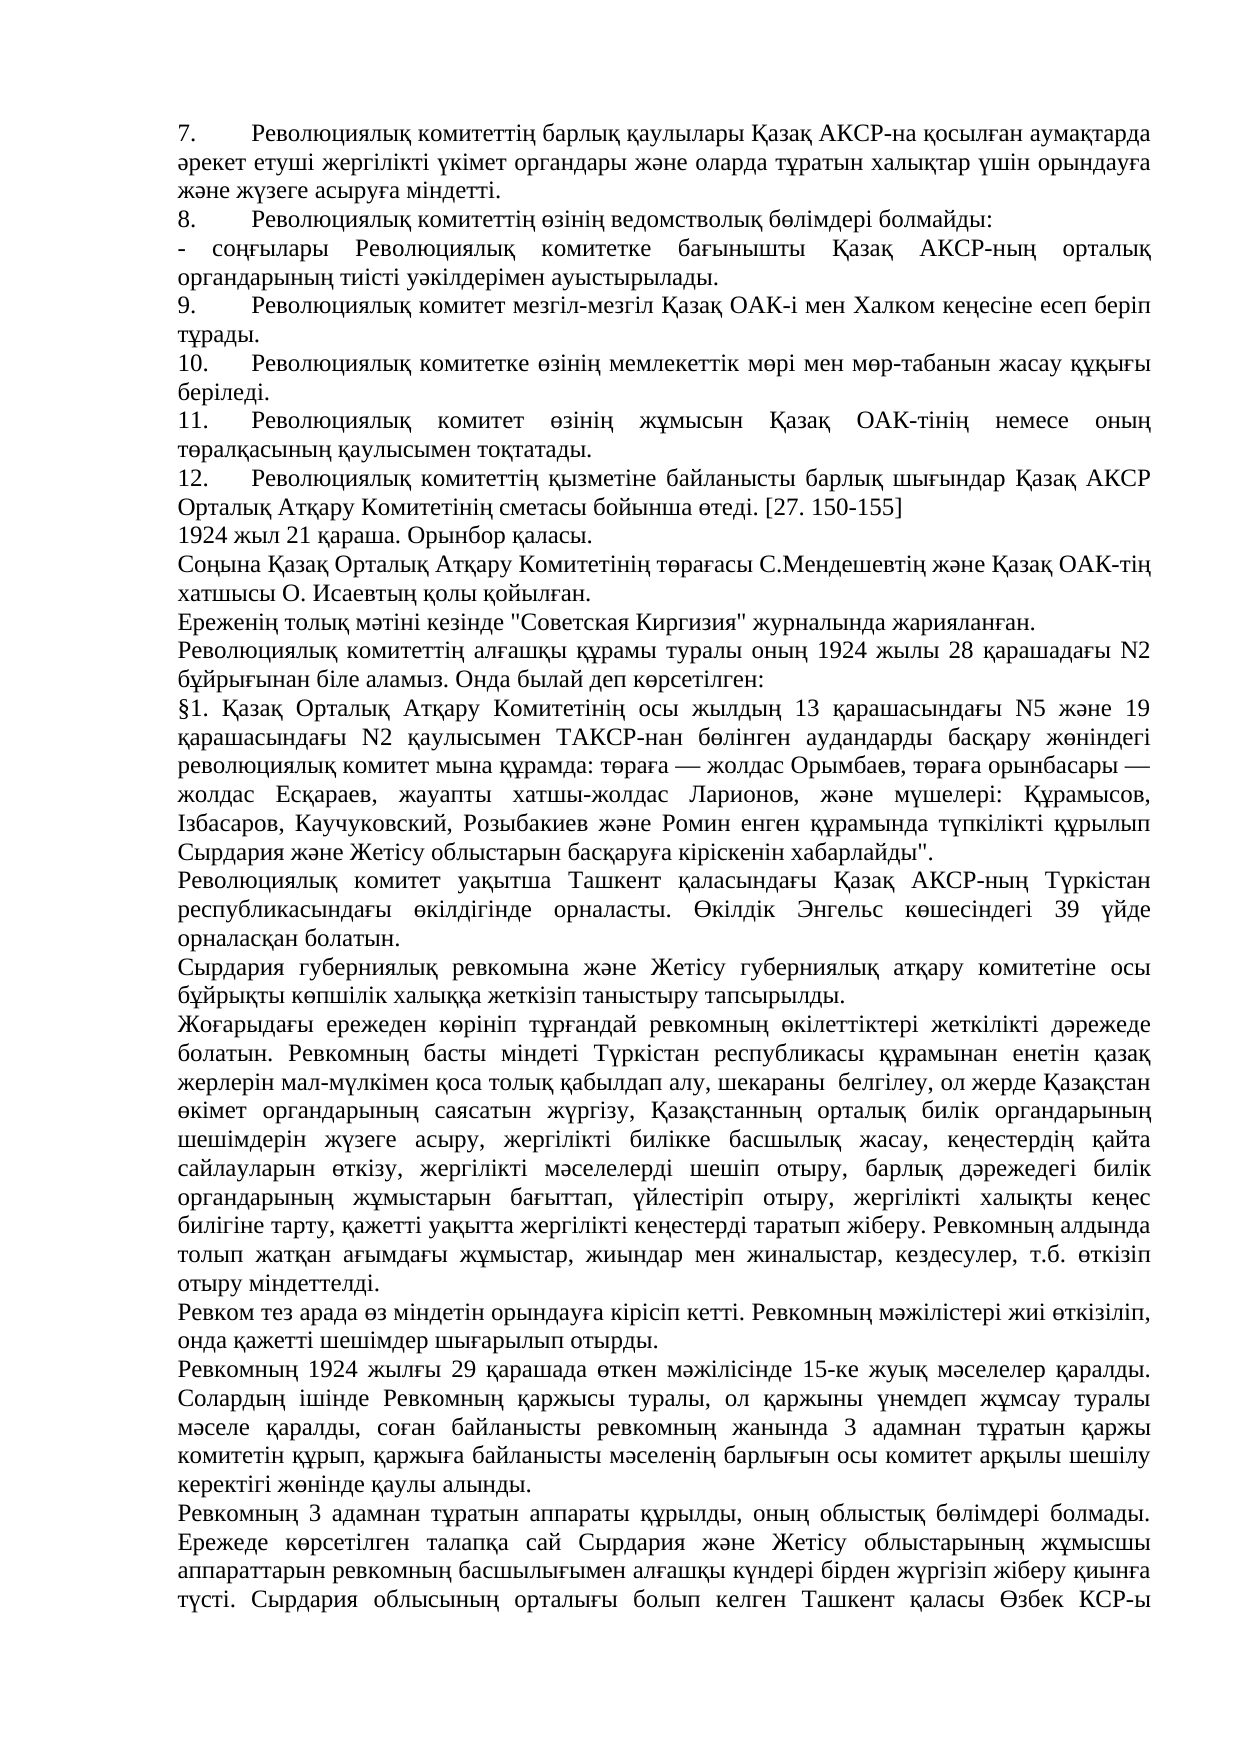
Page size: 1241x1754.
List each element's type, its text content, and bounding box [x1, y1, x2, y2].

text Сырдария губерниялық ревкомына және Жетісу губерниялық атқару комитетіне осы бұйрықты көпшілік халыққа жеткізіп таныстыру тапсырылды. [177, 952, 1152, 1009]
text Жоғарыдағы ережеден көрініп тұрғандай ревкомның өкілеттіктері жеткілікті дәрежеде болатын. Ревкомның басты міндеті Түркістан республикасы құрамынан енетін қазақ жерлерін мал-мүлкімен қоса толық қабылдап алу, шекараны белгілеу, ол жерде Қазақстан өкімет органдарының саясатын жүргізу, Қазақстанның орталық билік органдарының шешімдерін жүзеге асыру, жергілікті билікке басшылық жасау, кеңестердің қайта сайлауларын өткізу, жергілікті мәселелерді шешіп отыру, барлық дәрежедегі билік органдарының жұмыстарын бағыттап, үйлестіріп отыру, жергілікті халықты кеңес билігіне тарту, қажетті уақытта жергілікті кеңестерді таратып жіберу. Ревкомның алдында толып жатқан ағымдағы жұмыстар, жиындар мен жиналыстар, кездесулер, т.б. өткізіп отыру міндеттелді. [177, 1009, 1152, 1297]
text Ревком тез арада өз міндетін орындауға кірісіп кетті. Ревкомның мәжілістері жиі өткізіліп, онда қажетті шешімдер шығарылып отырды. [177, 1297, 1152, 1354]
text Революциялық комитеттің алғашқы құрамы туралы оның 1924 жылы 28 қарашадағы N2 бұйрығынан біле аламыз. Онда былай деп көрсетілген: [177, 636, 1152, 693]
text 9. Революциялық комитет мезгіл-мезгіл Қазақ ОАК-і мен Халком кеңесіне есеп беріп тұрады. [177, 291, 1152, 348]
text 8. Революциялық комитеттің өзінің ведомстволық бөлімдері болмайды: [177, 204, 1152, 233]
text Революциялық комитет уақытша Ташкент қаласындағы Қазақ АКСР-ның Түркістан республикасындағы өкілдігінде орналасты. Өкілдік Энгельс көшесіндегі 39 үйде орналасқан болатын. [177, 866, 1152, 952]
text 12. Революциялық комитеттің қызметіне байланысты барлық шығындар Қазақ АКСР Орталық Атқару Комитетінің сметасы бойынша өтеді. [27. 150-155] [177, 463, 1152, 521]
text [177, 1498, 1152, 1613]
text 11. Революциялық комитет өзінің жұмысын Қазақ ОАК-тінің немесе оның төралқасының қаулысымен тоқтатады. [177, 406, 1152, 463]
text Ереженің толық мәтіні кезінде "Советская Киргизия" журналында жарияланған. [177, 607, 1152, 636]
text - соңғылары Революциялық комитетке бағынышты Қазақ АКСР-ның орталық органдарының тиісті уәкілдерімен ауыстырылады. [177, 233, 1152, 291]
text Соңына Қазақ Орталық Атқару Комитетінің төрағасы С.Мендешевтің және Қазақ ОАК-тің хатшысы О. Исаевтың қолы қойылған. [177, 549, 1152, 607]
text Ревкомның 1924 жылғы 29 қарашада өткен мәжілісінде 15-ке жуық мәселелер қаралды. Солардың ішінде Ревкомның қаржысы туралы, ол қаржыны үнемдеп жұмсау туралы мәселе қаралды, соған байланысты ревкомның жанында 3 адамнан тұратын қаржы комитетін құрып, қаржыға байланысты мәселенің барлығын осы комитет арқылы шешілу керектігі жөнінде қаулы алынды. [177, 1354, 1152, 1498]
text 7. Революциялық комитеттің барлық қаулылары Қазақ АКСР-на қосылған аумақтарда әрекет етуші жергілікті үкімет органдары және оларда тұратын халықтар үшін орындауға және жүзеге асыруға міндетті. [177, 118, 1152, 204]
text 1924 жыл 21 қараша. Орынбор қаласы. [177, 521, 1152, 549]
text §1. Қазақ Орталық Атқару Комитетінің осы жылдың 13 қарашасындағы N5 және 19 қарашасындағы N2 қаулысымен ТАКСР-нан бөлінген аудандарды басқару жөніндегі революциялық комитет мына құрамда: төраға — жолдас Орымбаев, төраға орынбасары — жолдас Есқараев, жауапты хатшы-жолдас Ларионов, және мүшелері: Құрамысов, Ізбасаров, Каучуковский, Розыбакиев және Ромин енген құрамында түпкілікті құрылып Сырдария және Жетісу облыстарын басқаруға кіріскенін хабарлайды". [177, 693, 1152, 866]
text 10. Революциялық комитетке өзінің мемлекеттік мөрі мен мөр-табанын жасау құқығы беріледі. [177, 348, 1152, 406]
